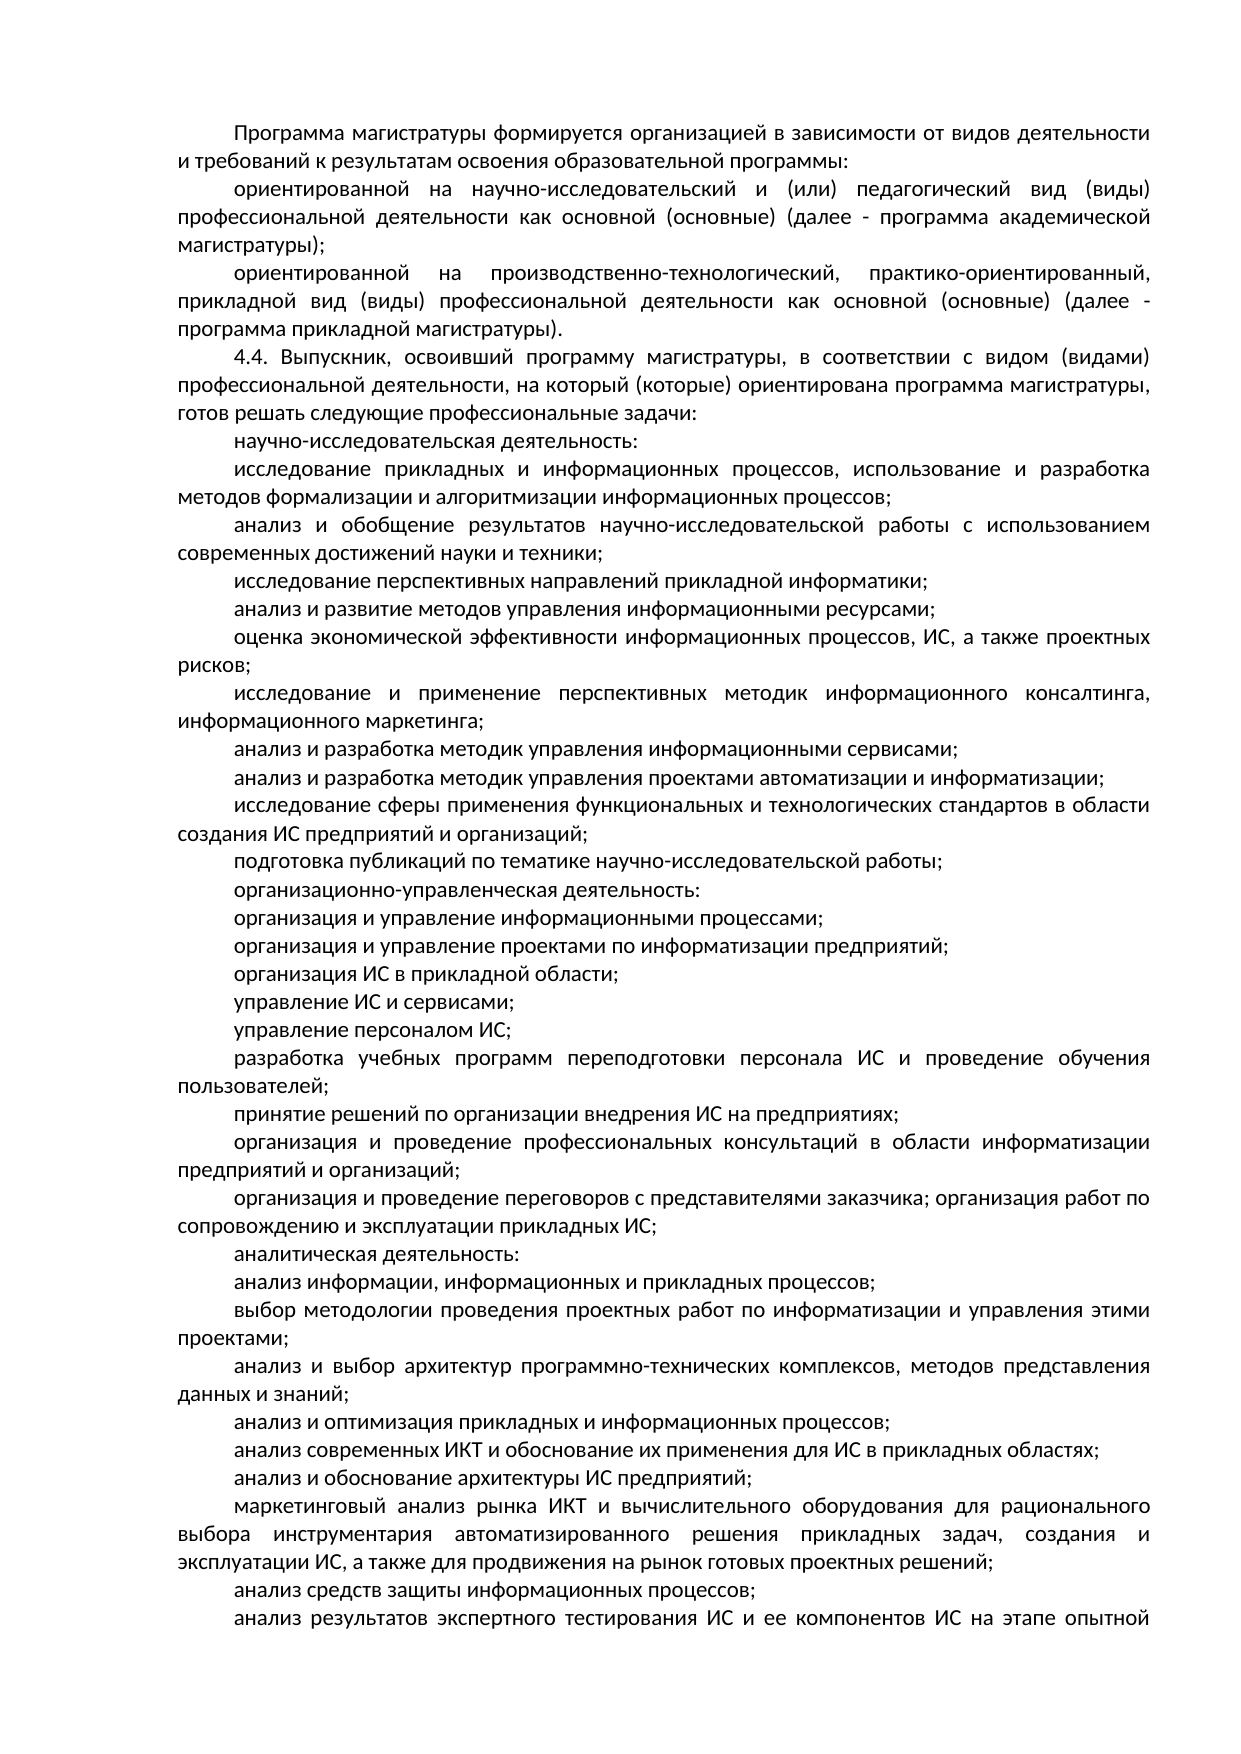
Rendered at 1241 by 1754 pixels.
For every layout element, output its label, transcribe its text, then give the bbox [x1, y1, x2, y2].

text ориентированной на научно-исследовательский и (или) педагогический вид (виды) профессиональной деятельности как основной (основные) (далее - программа академической магистратуры); [177, 174, 1152, 258]
text 4.4. Выпускник, освоивший программу магистратуры, в соответствии с видом (видами) профессиональной деятельности, на который (которые) ориентирована программа магистратуры, готов решать следующие профессиональные задачи: [177, 342, 1152, 426]
text анализ и разработка методик управления информационными сервисами; [177, 734, 1152, 763]
text организационно-управленческая деятельность: [177, 875, 1152, 903]
text управление персоналом ИС; [177, 1015, 1152, 1043]
text оценка экономической эффективности информационных процессов, ИС, а также проектных рисков; [177, 622, 1152, 678]
text анализ и оптимизация прикладных и информационных процессов; [177, 1407, 1152, 1435]
text принятие решений по организации внедрения ИС на предприятиях; [177, 1099, 1152, 1127]
text организация и проведение переговоров с представителями заказчика; организация работ по сопровождению и эксплуатации прикладных ИС; [177, 1183, 1152, 1239]
text организация и управление информационными процессами; [177, 903, 1152, 931]
text организация и проведение профессиональных консультаций в области информатизации предприятий и организаций; [177, 1127, 1152, 1183]
text исследование перспективных направлений прикладной информатики; [177, 566, 1152, 594]
text маркетинговый анализ рынка ИКТ и вычислительного оборудования для рационального выбора инструментария автоматизированного решения прикладных задач, создания и эксплуатации ИС, а также для продвижения на рынок готовых проектных решений; [177, 1491, 1152, 1575]
text подготовка публикаций по тематике научно-исследовательской работы; [177, 847, 1152, 875]
text исследование прикладных и информационных процессов, использование и разработка методов формализации и алгоритмизации информационных процессов; [177, 454, 1152, 510]
text аналитическая деятельность: [177, 1239, 1152, 1267]
text анализ информации, информационных и прикладных процессов; [177, 1267, 1152, 1295]
text анализ и развитие методов управления информационными ресурсами; [177, 594, 1152, 622]
text анализ и выбор архитектур программно-технических комплексов, методов представления данных и знаний; [177, 1351, 1152, 1407]
text организация ИС в прикладной области; [177, 959, 1152, 987]
text анализ и обобщение результатов научно-исследовательской работы с использованием современных достижений науки и техники; [177, 510, 1152, 566]
text Программа магистратуры формируется организацией в зависимости от видов деятельности и требований к результатам освоения образовательной программы: [177, 118, 1152, 174]
text исследование сферы применения функциональных и технологических стандартов в области создания ИС предприятий и организаций; [177, 791, 1152, 847]
text выбор методологии проведения проектных работ по информатизации и управления этими проектами; [177, 1295, 1152, 1351]
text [177, 1603, 1152, 1631]
text научно-исследовательская деятельность: [177, 426, 1152, 454]
text ориентированной на производственно-технологический, практико-ориентированный, прикладной вид (виды) профессиональной деятельности как основной (основные) (далее - программа прикладной магистратуры). [177, 258, 1152, 342]
text анализ и разработка методик управления проектами автоматизации и информатизации; [177, 763, 1152, 791]
text анализ и обоснование архитектуры ИС предприятий; [177, 1463, 1152, 1491]
text управление ИС и сервисами; [177, 987, 1152, 1015]
text исследование и применение перспективных методик информационного консалтинга, информационного маркетинга; [177, 678, 1152, 734]
text организация и управление проектами по информатизации предприятий; [177, 931, 1152, 959]
text анализ современных ИКТ и обоснование их применения для ИС в прикладных областях; [177, 1435, 1152, 1463]
text разработка учебных программ переподготовки персонала ИС и проведение обучения пользователей; [177, 1043, 1152, 1099]
text анализ средств защиты информационных процессов; [177, 1575, 1152, 1603]
